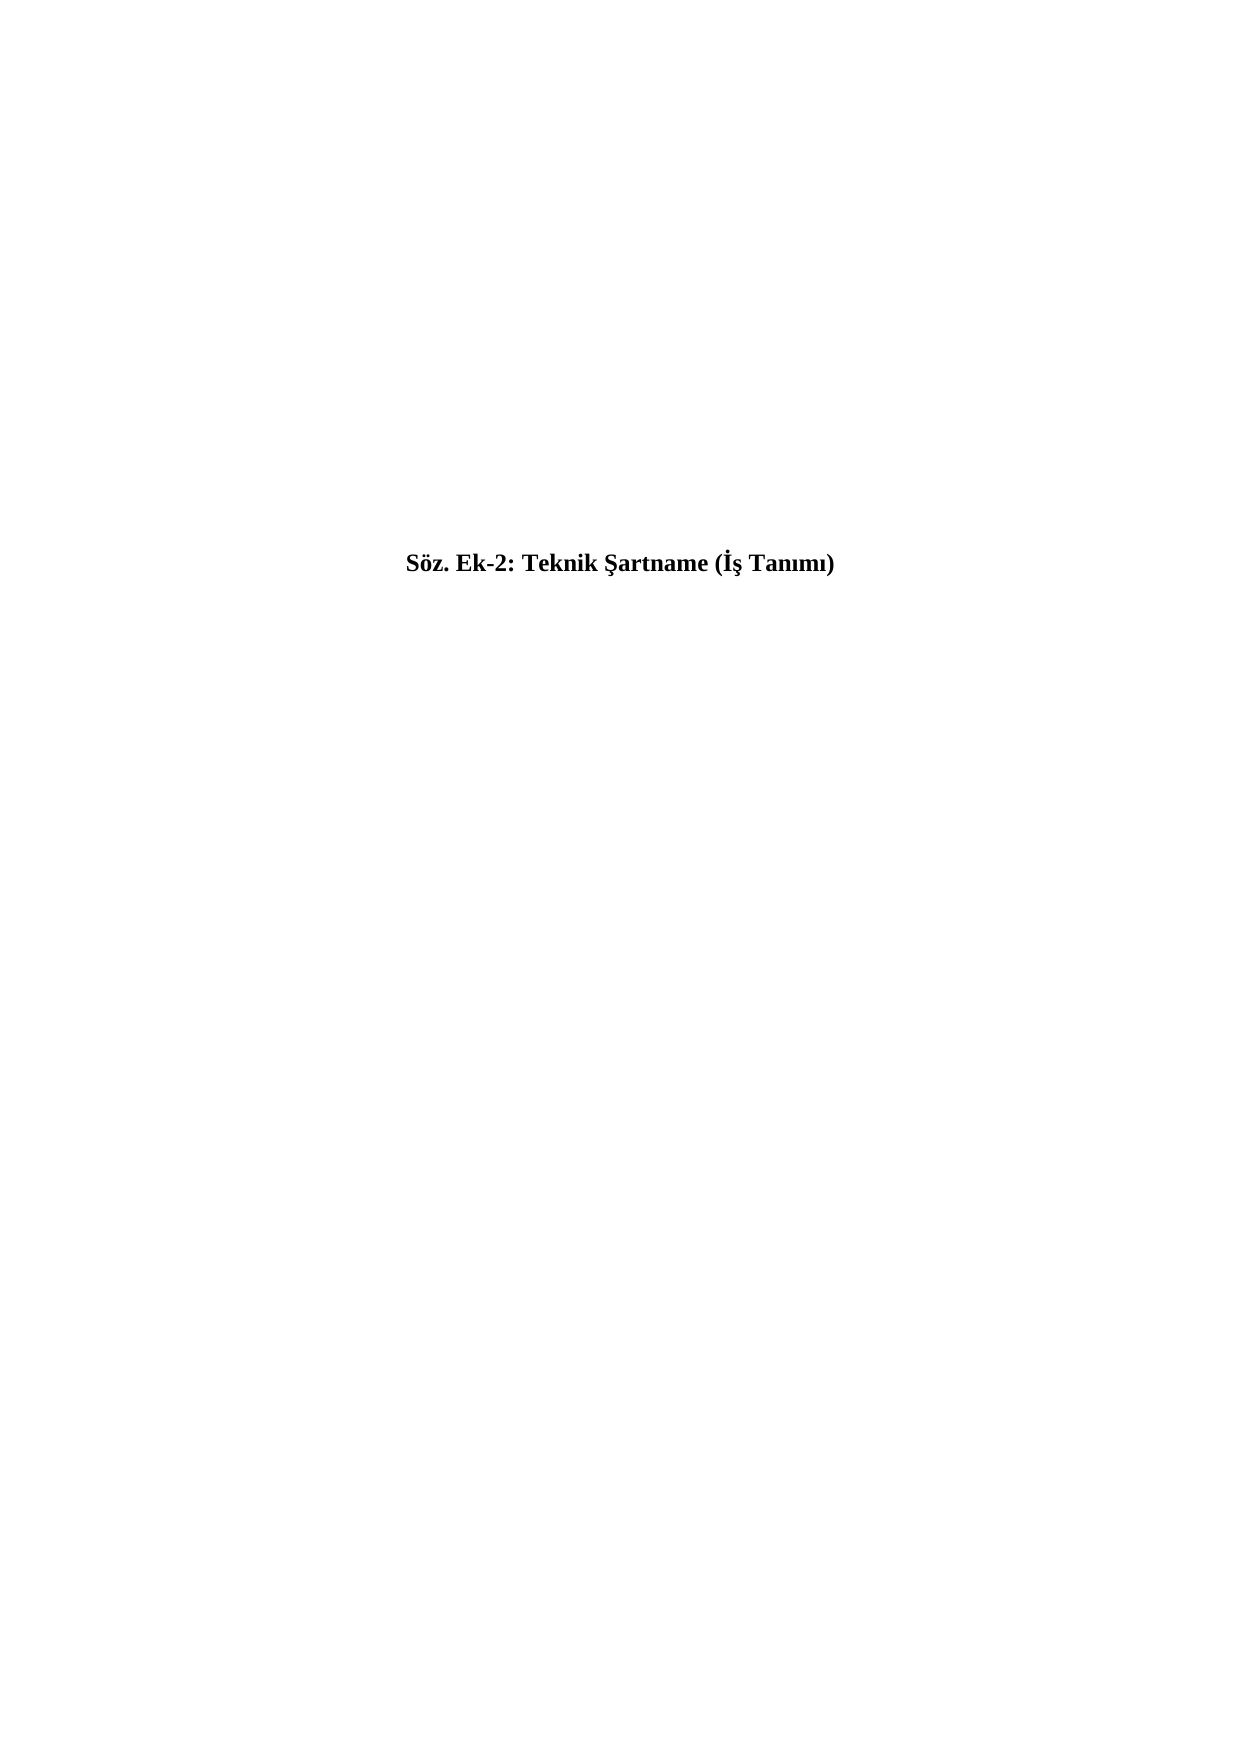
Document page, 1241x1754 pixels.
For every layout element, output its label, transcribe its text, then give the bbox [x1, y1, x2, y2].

subtitle Söz. Ek-2: Teknik Şartname (İş Tanımı) [148, 548, 1093, 577]
